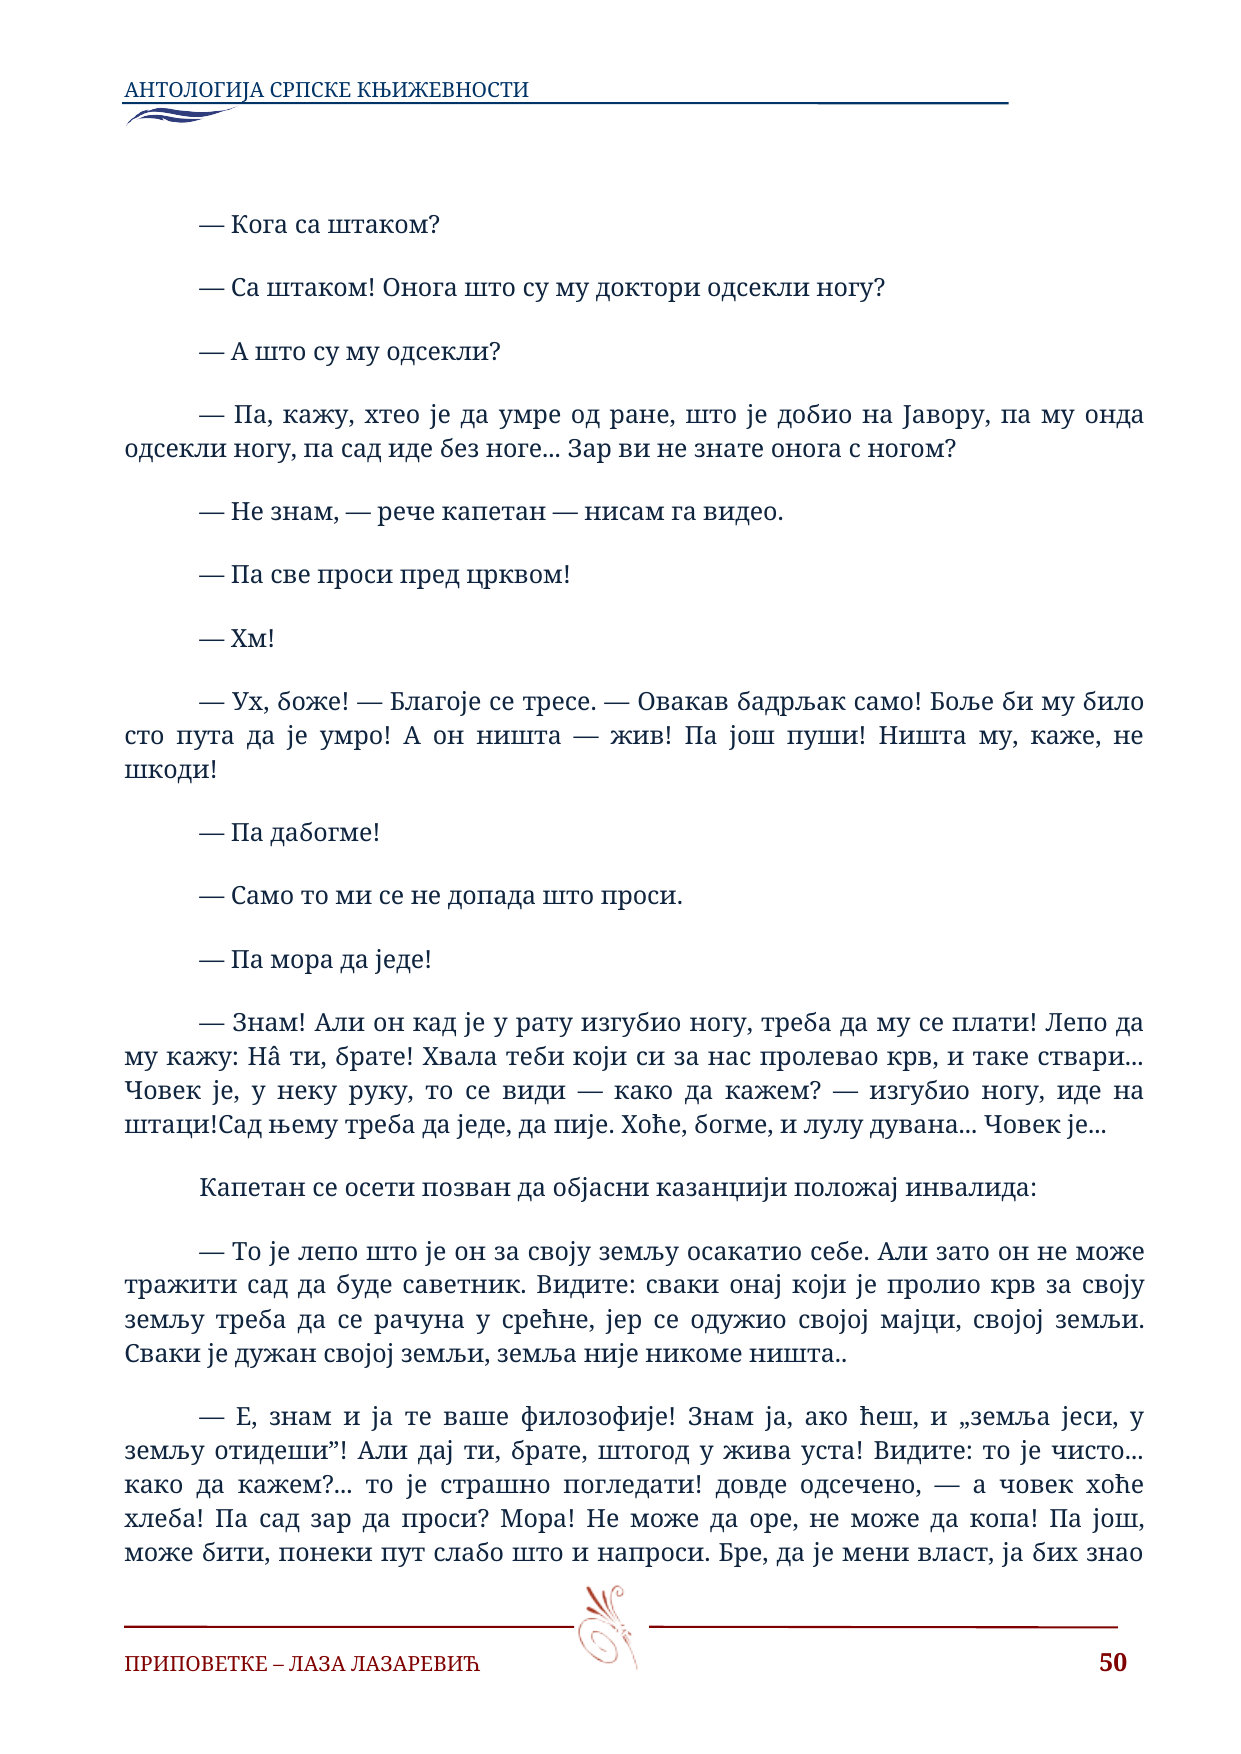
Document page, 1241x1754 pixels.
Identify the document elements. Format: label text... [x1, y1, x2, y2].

text — Само то ми се не допада што проси. [124, 878, 1146, 912]
text Капетан се осети позван да објасни казанџији положај инвалида: [124, 1170, 1146, 1204]
text — Са штаком! Онога што су му доктори одсекли ногу? [124, 270, 1146, 304]
text — Па дабогме! [124, 815, 1146, 849]
text — Знам! Али он кад је у рату изгубио ногу, треба да му се плати! Лепо да му кажу: Нâ ти, брате! Хвала теби који си за нас пролевао крв, и таке ствари... Човек је, у неку руку, то се види — како да кажем? — изгубио ногу, иде на штаци!Сад њему треба да једе, да пије. Хоће, богме, и лулу дувана... Човек је... [124, 1004, 1146, 1141]
text — Не знам, — рече капетан — нисам га видео. [124, 494, 1146, 528]
text — Хм! [124, 620, 1146, 654]
text — Кога са штаком? [124, 207, 1146, 241]
text — Па мора да једе! [124, 941, 1146, 975]
text — Ух, боже! — Благоје се тресе. — Овакав бадрљак само! Боље би му било сто пута да је умро! А он ништа — жив! Па још пуши! Ништа му, каже, не шкоди! [124, 683, 1146, 786]
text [124, 1398, 1146, 1569]
text — А што су му одсекли? [124, 333, 1146, 367]
text — То је лепо што је он за своју земљу осакатио себе. Али зато он не може тражити сад да буде саветник. Видите: сваки онај који је пролио крв за своју земљу треба да се рачуна у срећне, јер се одужио својој мајци, својој земљи. Сваки је дужан својој земљи, земља није никоме ништа.. [124, 1233, 1146, 1369]
text — Па, кажу, хтео је да умре од ране, што је добио на Јавору, па му онда одсекли ногу, па сад иде без ноге... Зар ви не знате онога с ногом? [124, 396, 1146, 464]
text — Па све проси пред црквом! [124, 557, 1146, 591]
